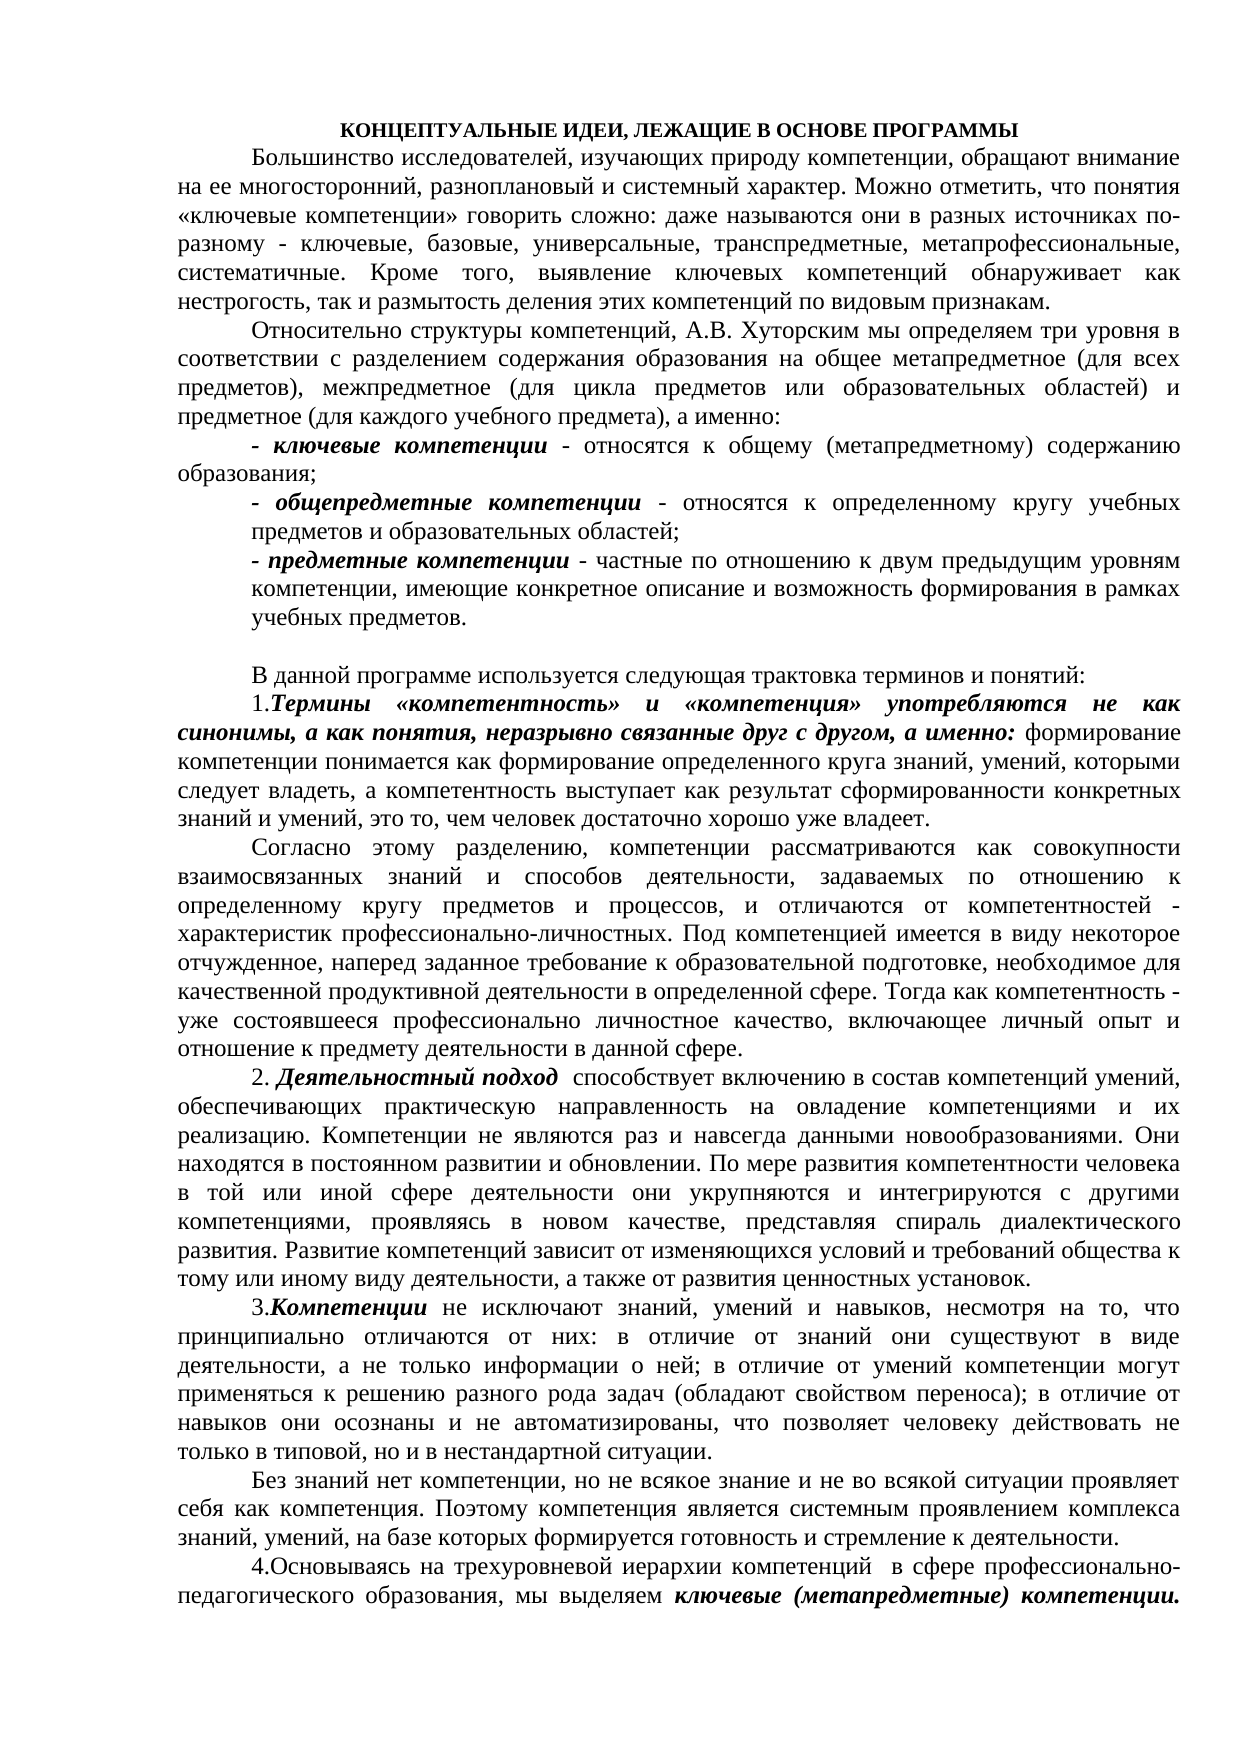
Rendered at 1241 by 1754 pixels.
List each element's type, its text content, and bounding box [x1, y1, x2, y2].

text - ключевые компетенции - относятся к общему (метапредметному) содержанию образования; [177, 430, 1181, 487]
text Без знаний нет компетенции, но не всякое знание и не во всякой ситуации проявляет себя как компетенция. Поэтому компетенция является системным проявлением комплекса знаний, умений, на базе которых формируется готовность и стремление к деятельности. [177, 1465, 1181, 1551]
text Большинство исследователей, изучающих природу компетенции, обращают внимание на ее многосторонний, разноплановый и системный характер. Можно отметить, что понятия «ключевые компетенции» говорить сложно: даже называются они в разных источниках по-разному - ключевые, базовые, универсальные, транспредметные, метапрофессиональные, систематичные. Кроме того, выявление ключевых компетенций обнаруживает как нестрогость, так и размытость деления этих компетенций по видовым признакам. [177, 142, 1181, 315]
text 3.Компетенции не исключают знаний, умений и навыков, несмотря на то, что принципиально отличаются от них: в отличие от знаний они существуют в виде деятельности, а не только информации о ней; в отличие от умений компетенции могут применяться к решению разного рода задач (обладают свойством переноса); в отличие от навыков они осознаны и не автоматизированы, что позволяет человеку действовать не только в типовой, но и в нестандартной ситуации. [177, 1292, 1181, 1465]
text В данной программе используется следующая трактовка терминов и понятий: [177, 660, 1181, 688]
text 1.Термины «компетентность» и «компетенция» употребляются не как синонимы, а как понятия, неразрывно связанные друг с другом, а именно: формирование компетенции понимается как формирование определенного круга знаний, умений, которыми следует владеть, а компетентность выступает как результат сформированности конкретных знаний и умений, это то, чем человек достаточно хорошо уже владеет. [177, 688, 1181, 832]
text - предметные компетенции - частные по отношению к двум предыдущим уровням компетенции, имеющие конкретное описание и возможность формирования в рамках учебных предметов. [251, 545, 1181, 631]
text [177, 1551, 1181, 1608]
text - общепредметные компетенции - относятся к определенному кругу учебных предметов и образовательных областей; [251, 487, 1181, 545]
text КОНЦЕПТУАЛЬНЫЕ ИДЕИ, ЛЕЖАЩИЕ В ОСНОВЕ ПРОГРАММЫ [177, 118, 1181, 142]
text Согласно этому разделению, компетенции рассматриваются как совокупности взаимосвязанных знаний и способов деятельности, задаваемых по отношению к определенному кругу предметов и процессов, и отличаются от компетентностей - характеристик профессионально-личностных. Под компетенцией имеется в виду некоторое отчужденное, наперед заданное требование к образовательной подготовке, необходимое для качественной продуктивной деятельности в определенной сфере. Тогда как компетентность - уже состоявшееся профессионально личностное качество, включающее личный опыт и отношение к предмету деятельности в данной сфере. [177, 832, 1181, 1062]
text Относительно структуры компетенций, А.В. Хуторским мы определяем три уровня в соответствии с разделением содержания образования на общее метапредметное (для всех предметов), межпредметное (для цикла предметов или образовательных областей) и предметное (для каждого учебного предмета), а именно: [177, 315, 1181, 430]
text 2. Деятельностный подход способствует включению в состав компетенций умений, обеспечивающих практическую направленность на овладение компетенциями и их реализацию. Компетенции не являются раз и навсегда данными новообразованиями. Они находятся в постоянном развитии и обновлении. По мере развития компетентности человека в той или иной сфере деятельности они укрупняются и интегрируются с другими компетенциями, проявляясь в новом качестве, представляя спираль диалектического развития. Развитие компетенций зависит от изменяющихся условий и требований общества к тому или иному виду деятельности, а также от развития ценностных установок. [177, 1062, 1181, 1292]
